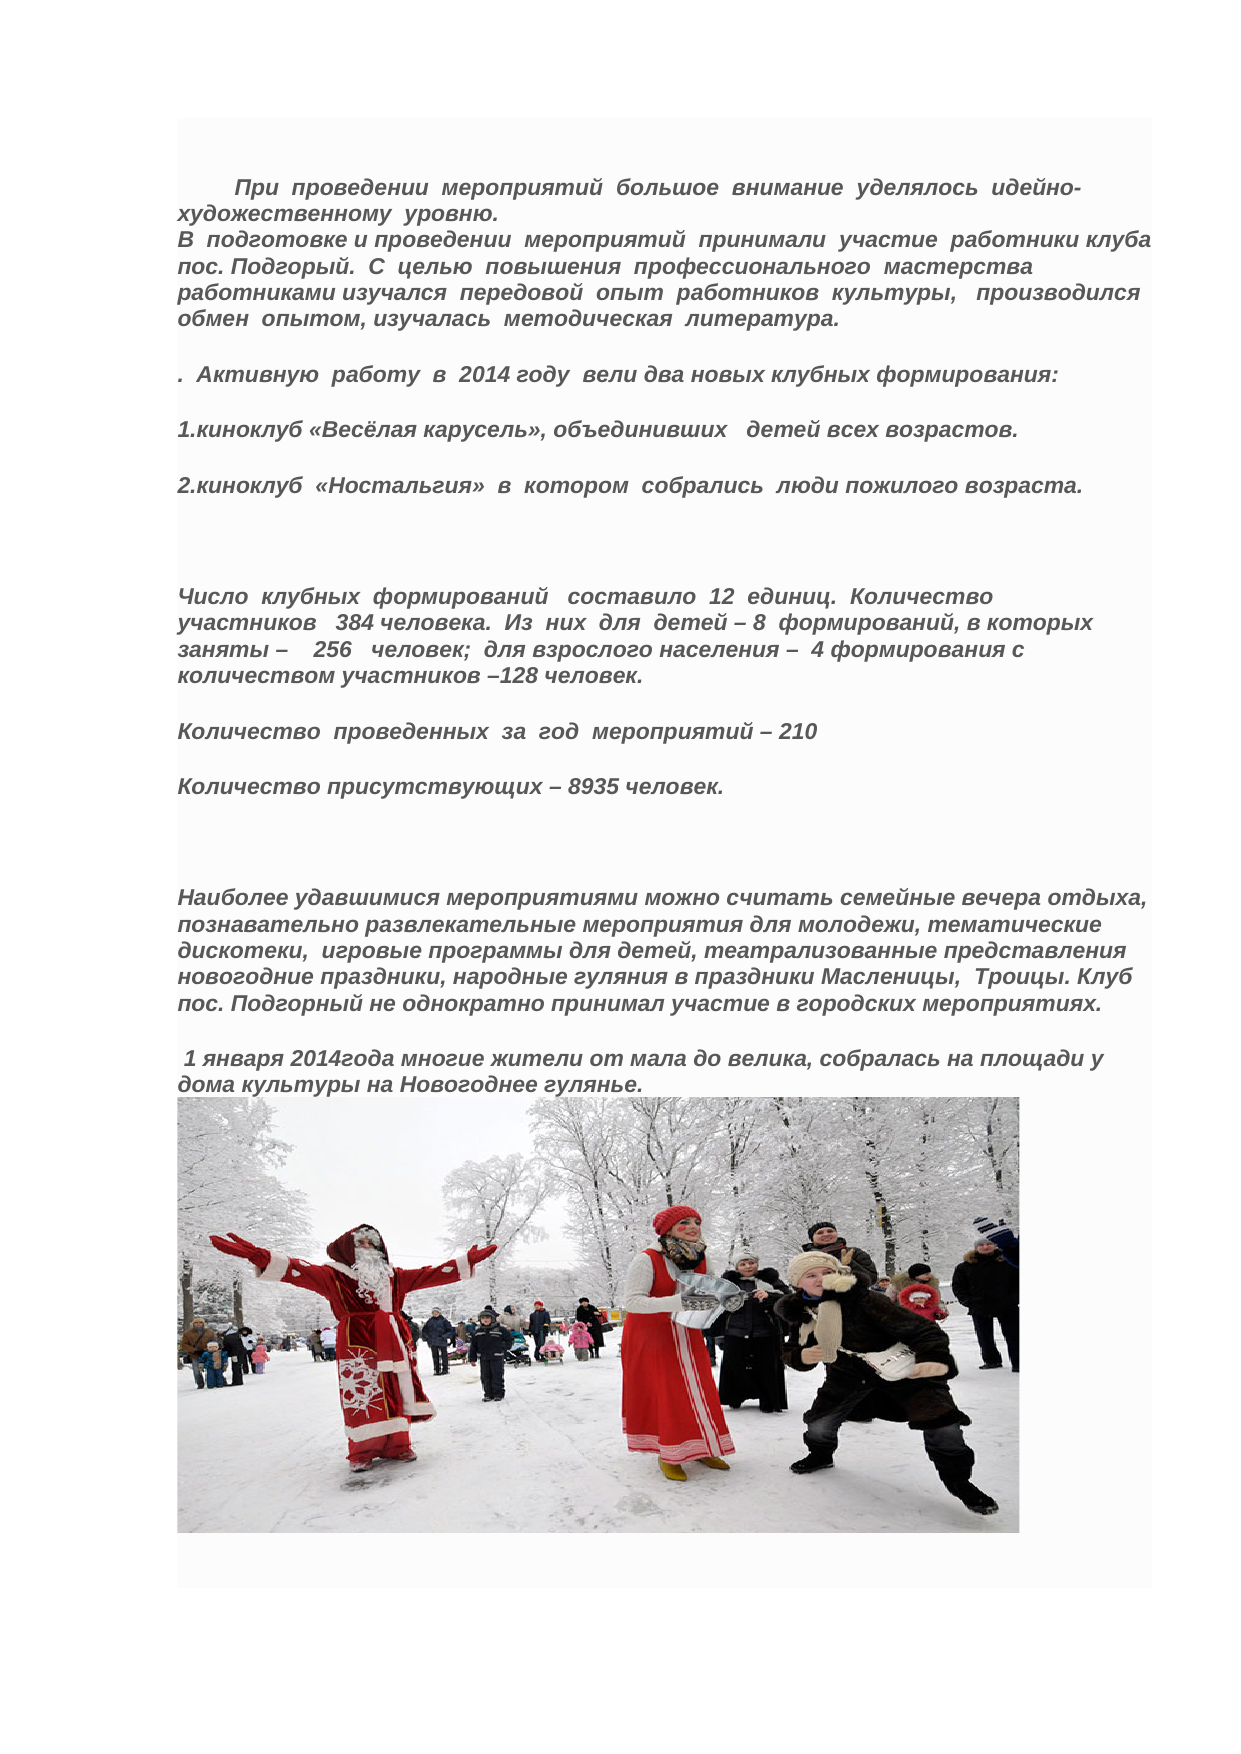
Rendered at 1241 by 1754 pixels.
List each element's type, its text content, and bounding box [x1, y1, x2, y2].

text Число клубных формирований составило 12 единиц. Количество участников 384 человека. Из них для детей – 8 формирований, в которых заняты – 256 человек; для взрослого населения – 4 формирования с количеством участников –128 человек. [177, 583, 1152, 688]
text 2.киноклуб «Ностальгия» в котором собрались люди пожилого возраста. [177, 472, 1152, 498]
text При проведении мероприятий большое внимание уделялось идейно-художественному уровню. В подготовке и проведении мероприятий принимали участие работники клуба пос. Подгорый. С целью повышения профессионального мастерства работниками изучался передовой опыт работников культуры, производился обмен опытом, изучалась методическая литература. [177, 174, 1152, 332]
text Количество проведенных за год мероприятий – 210 [177, 718, 1152, 744]
text 1.киноклуб «Весёлая карусель», объединивших детей всех возрастов. [177, 416, 1152, 443]
text Наиболее удавшимися мероприятиями можно считать семейные вечера отдыха, познавательно развлекательные мероприятия для молодежи, тематические дискотеки, игровые программы для детей, театрализованные представления новогодние праздники, народные гуляния в праздники Масленицы, Троицы. Клуб пос. Подгорный не однократно принимал участие в городских мероприятиях. [177, 884, 1152, 1016]
text Количество присутствующих – 8935 человек. [177, 773, 1152, 799]
picture [177, 1097, 1020, 1533]
text . Активную работу в 2014 году вели два новых клубных формирования: [177, 361, 1152, 387]
